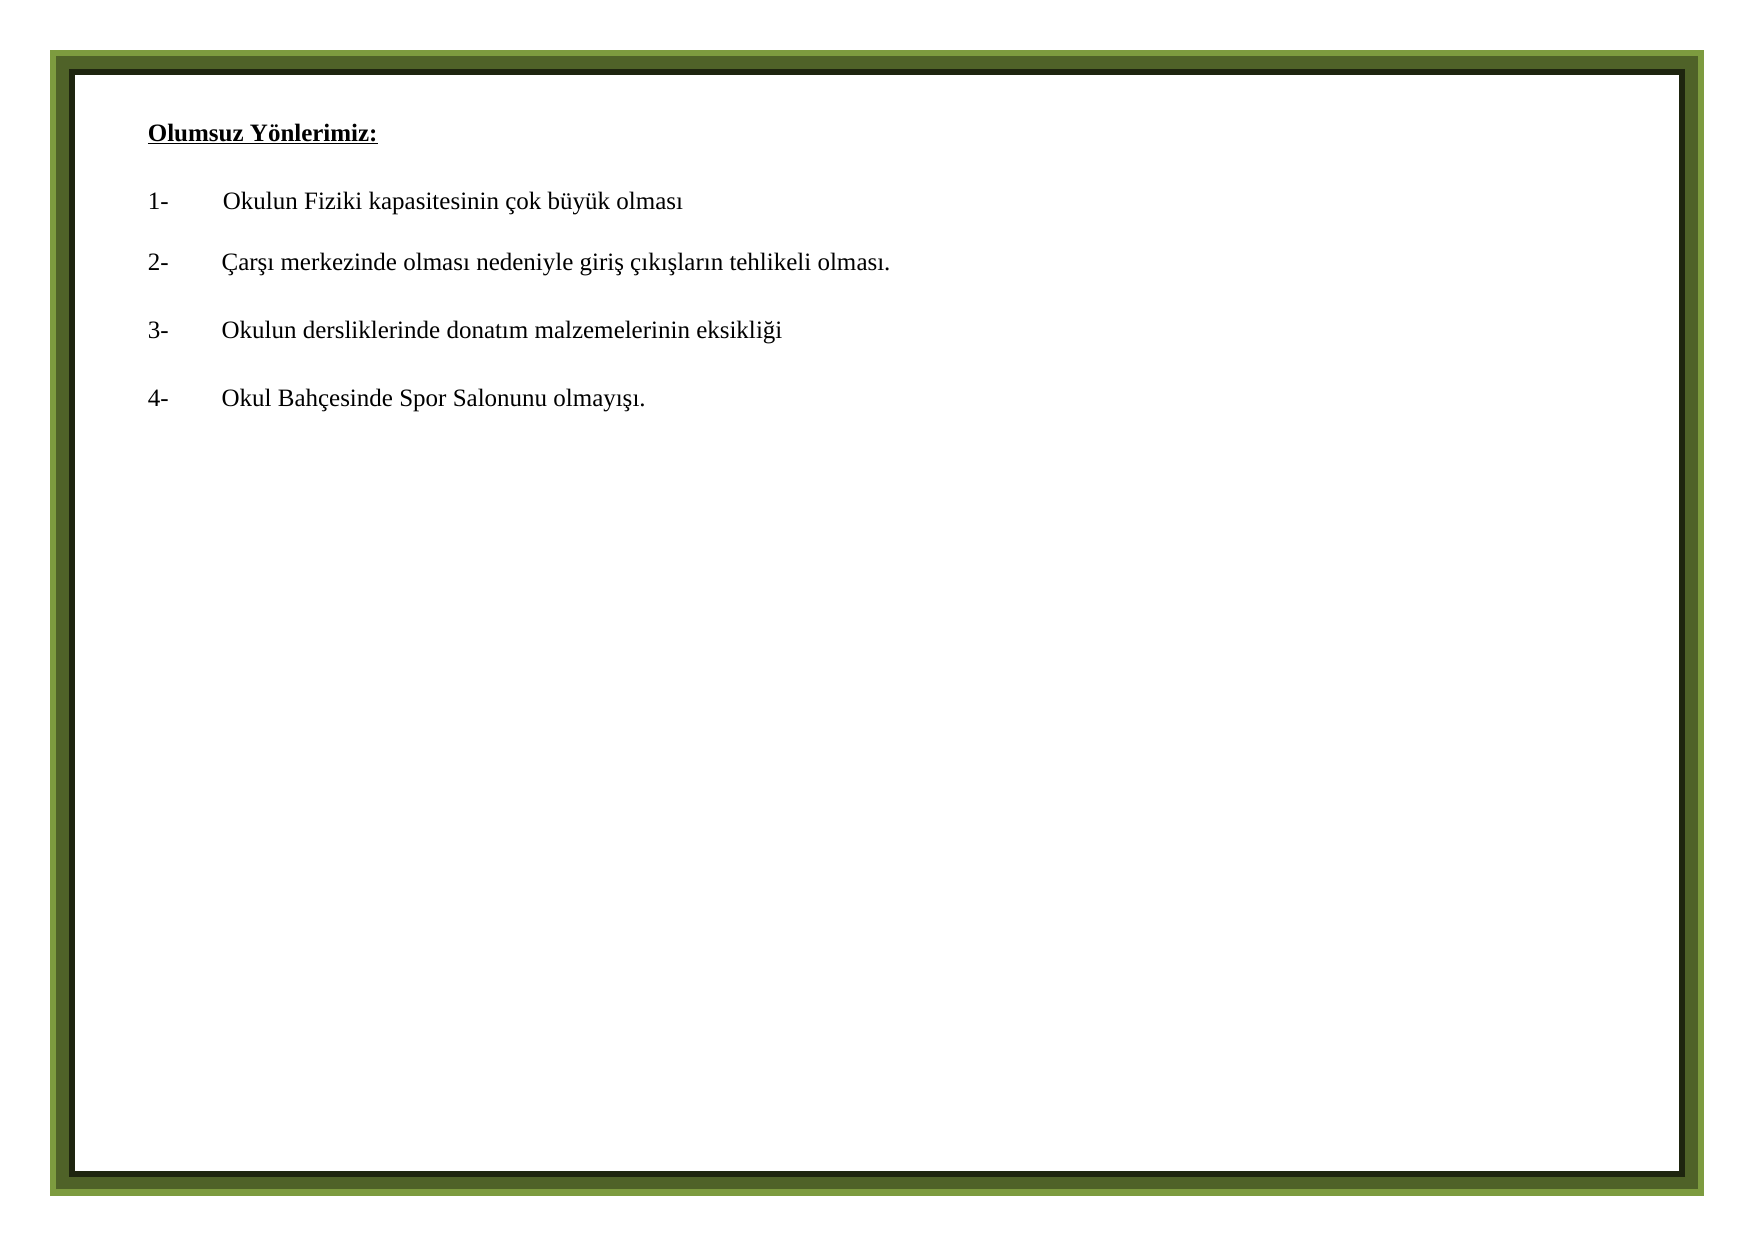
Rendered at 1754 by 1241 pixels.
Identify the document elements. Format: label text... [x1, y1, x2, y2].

subtitle 3- Okulun dersliklerinde donatım malzemelerinin eksikliği [148, 315, 1606, 344]
list Okulun Fiziki kapasitesinin çok büyük olması [148, 186, 1606, 215]
subtitle 2- Çarşı merkezinde olması nedeniyle giriş çıkışların tehlikeli olması. [148, 247, 1606, 276]
subtitle Olumsuz Yönlerimiz: [148, 118, 1606, 147]
subtitle 4- Okul Bahçesinde Spor Salonunu olmayışı. GZFT (GÜÇLÜ, ZAYIF, FIRSAT, TEHDİT) ANALİZİ [148, 383, 1606, 412]
